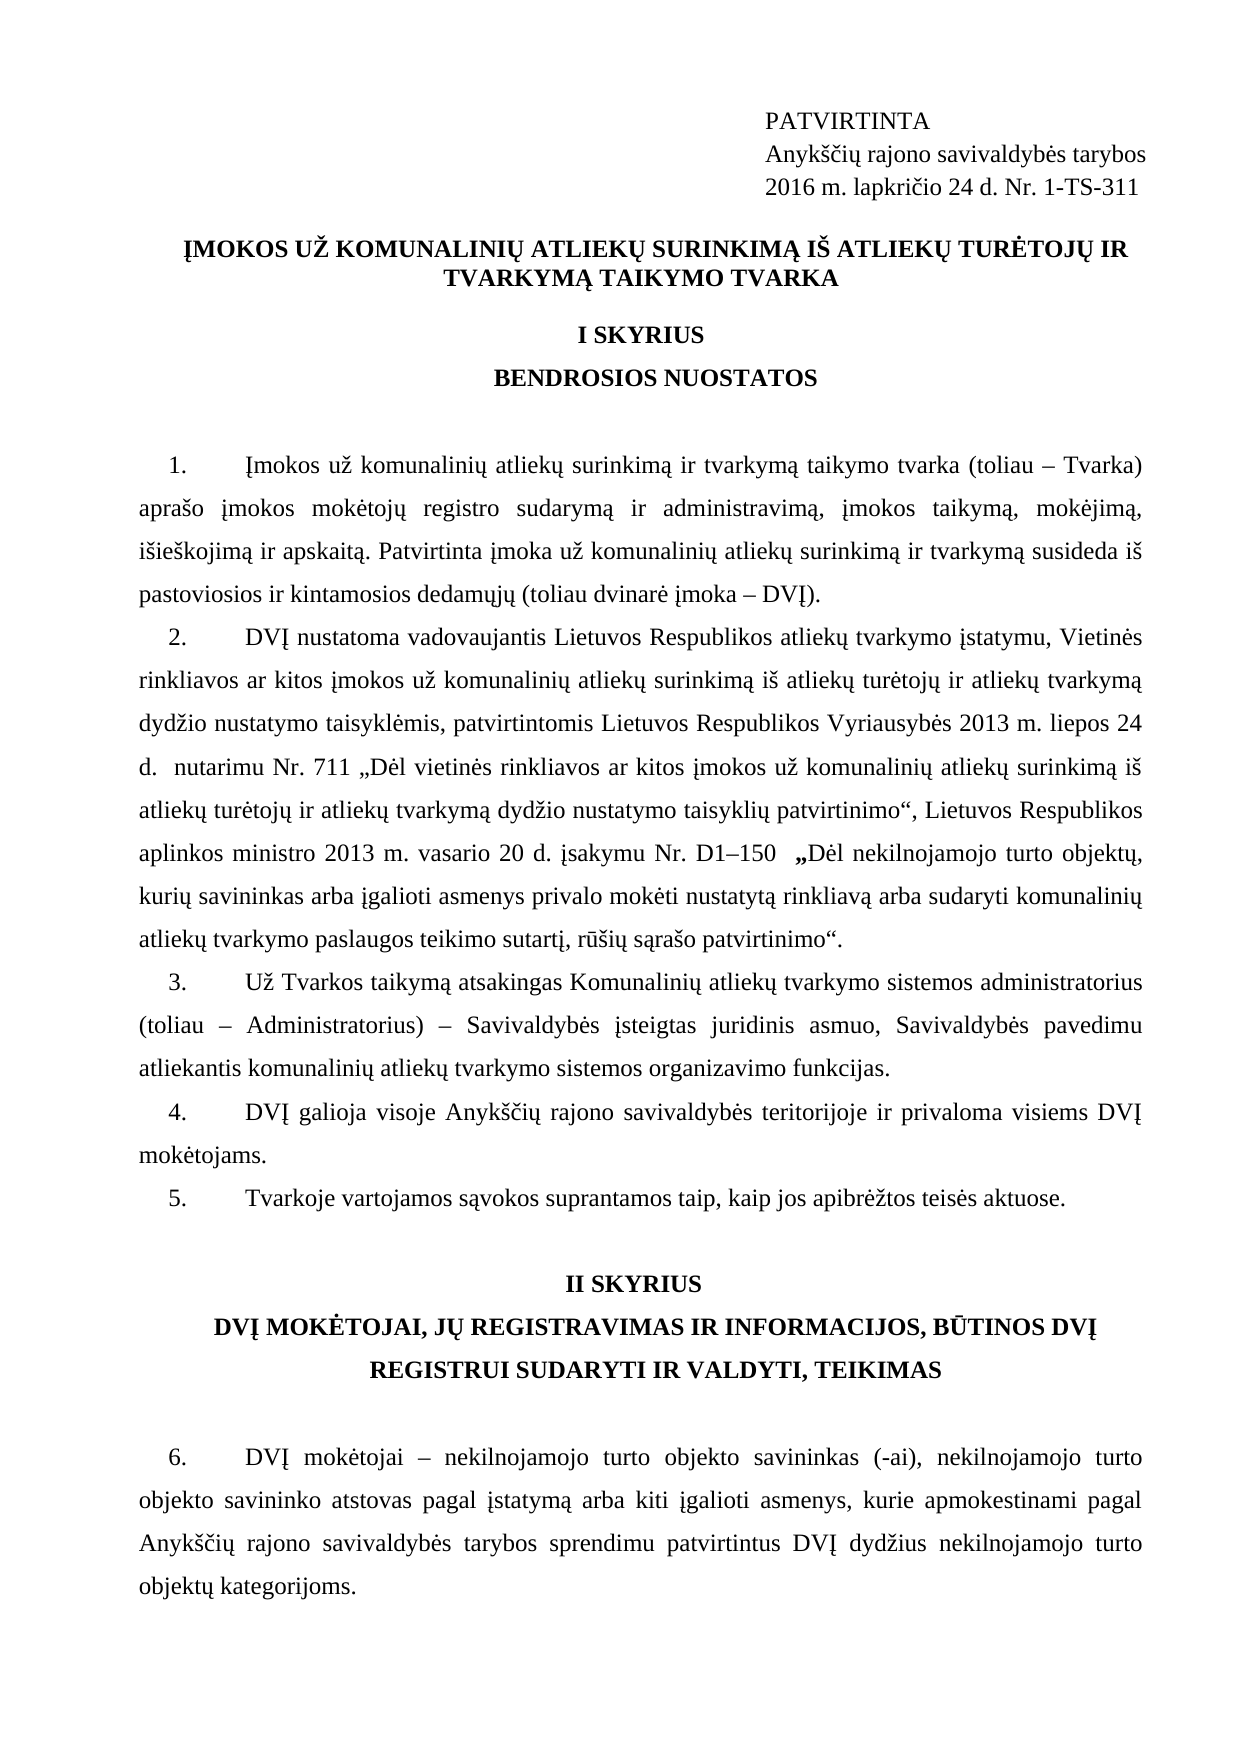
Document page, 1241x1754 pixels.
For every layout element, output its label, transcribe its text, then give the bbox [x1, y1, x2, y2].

list DVĮ mokėtojai – nekilnojamojo turto objekto savininkas (-ai), nekilnojamojo turto objekto savininko atstovas pagal įstatymą arba kiti įgalioti asmenys, kurie apmokestinami pagal Anykščių rajono savivaldybės tarybos sprendimu patvirtintus DVĮ dydžius nekilnojamojo turto objektų kategorijoms. [139, 1442, 1143, 1600]
list BENDROSIOS NUOSTATOS [168, 363, 1143, 392]
list Už Tvarkos taikymą atsakingas Komunalinių atliekų tvarkymo sistemos administratorius (toliau – Administratorius) – Savivaldybės įsteigtas juridinis asmuo, Savivaldybės pavedimu atliekantis komunalinių atliekų tvarkymo sistemos organizavimo funkcijas. [139, 967, 1143, 1082]
text ĮMOKOS už komunalinių atliekų surinkimą iš atliekų turėtojų ir tvarkymą taikymo tvarka [139, 234, 1143, 292]
text Anykščių rajono savivaldybės tarybos [705, 139, 1182, 168]
list II SKYRIUS [124, 1269, 1143, 1298]
text PATVIRTINTA [690, 106, 1182, 135]
list DVĮ MOKĖTOJAI, JŲ REGISTRAVIMAS IR INFORMACIJOS, BŪTINOS DVĮ REGISTRUI SUDARYTI IR VALDYTI, TEIKIMAS [168, 1312, 1143, 1384]
list I SKYRIUS [139, 320, 1143, 349]
list DVĮ galioja visoje Anykščių rajono savivaldybės teritorijoje ir privaloma visiems DVĮ mokėtojams. [139, 1097, 1143, 1168]
text 2016 m. lapkričio 24 d. Nr. 1-TS-311 [705, 172, 1182, 201]
list Tvarkoje vartojamos sąvokos suprantamos taip, kaip jos apibrėžtos teisės aktuose. [139, 1183, 1143, 1212]
list DVĮ nustatoma vadovaujantis Lietuvos Respublikos atliekų tvarkymo įstatymu, Vietinės rinkliavos ar kitos įmokos už komunalinių atliekų surinkimą iš atliekų turėtojų ir atliekų tvarkymą dydžio nustatymo taisyklėmis, patvirtintomis Lietuvos Respublikos Vyriausybės 2013 m. liepos 24 d. nutarimu Nr. 711 „Dėl vietinės rinkliavos ar kitos įmokos už komunalinių atliekų surinkimą iš atliekų turėtojų ir atliekų tvarkymą dydžio nustatymo taisyklių patvirtinimo“, Lietuvos Respublikos aplinkos ministro 2013 m. vasario 20 d. įsakymu Nr. D1–150 „Dėl nekilnojamojo turto objektų, kurių savininkas arba įgalioti asmenys privalo mokėti nustatytą rinkliavą arba sudaryti komunalinių atliekų tvarkymo paslaugos teikimo sutartį, rūšių sąrašo patvirtinimo“. [139, 622, 1143, 953]
list Įmokos už komunalinių atliekų surinkimą ir tvarkymą taikymo tvarka (toliau – Tvarka) aprašo įmokos mokėtojų registro sudarymą ir administravimą, įmokos taikymą, mokėjimą, išieškojimą ir apskaitą. Patvirtinta įmoka už komunalinių atliekų surinkimą ir tvarkymą susideda iš pastoviosios ir kintamosios dedamųjų (toliau dvinarė įmoka – DVĮ). [139, 450, 1143, 608]
